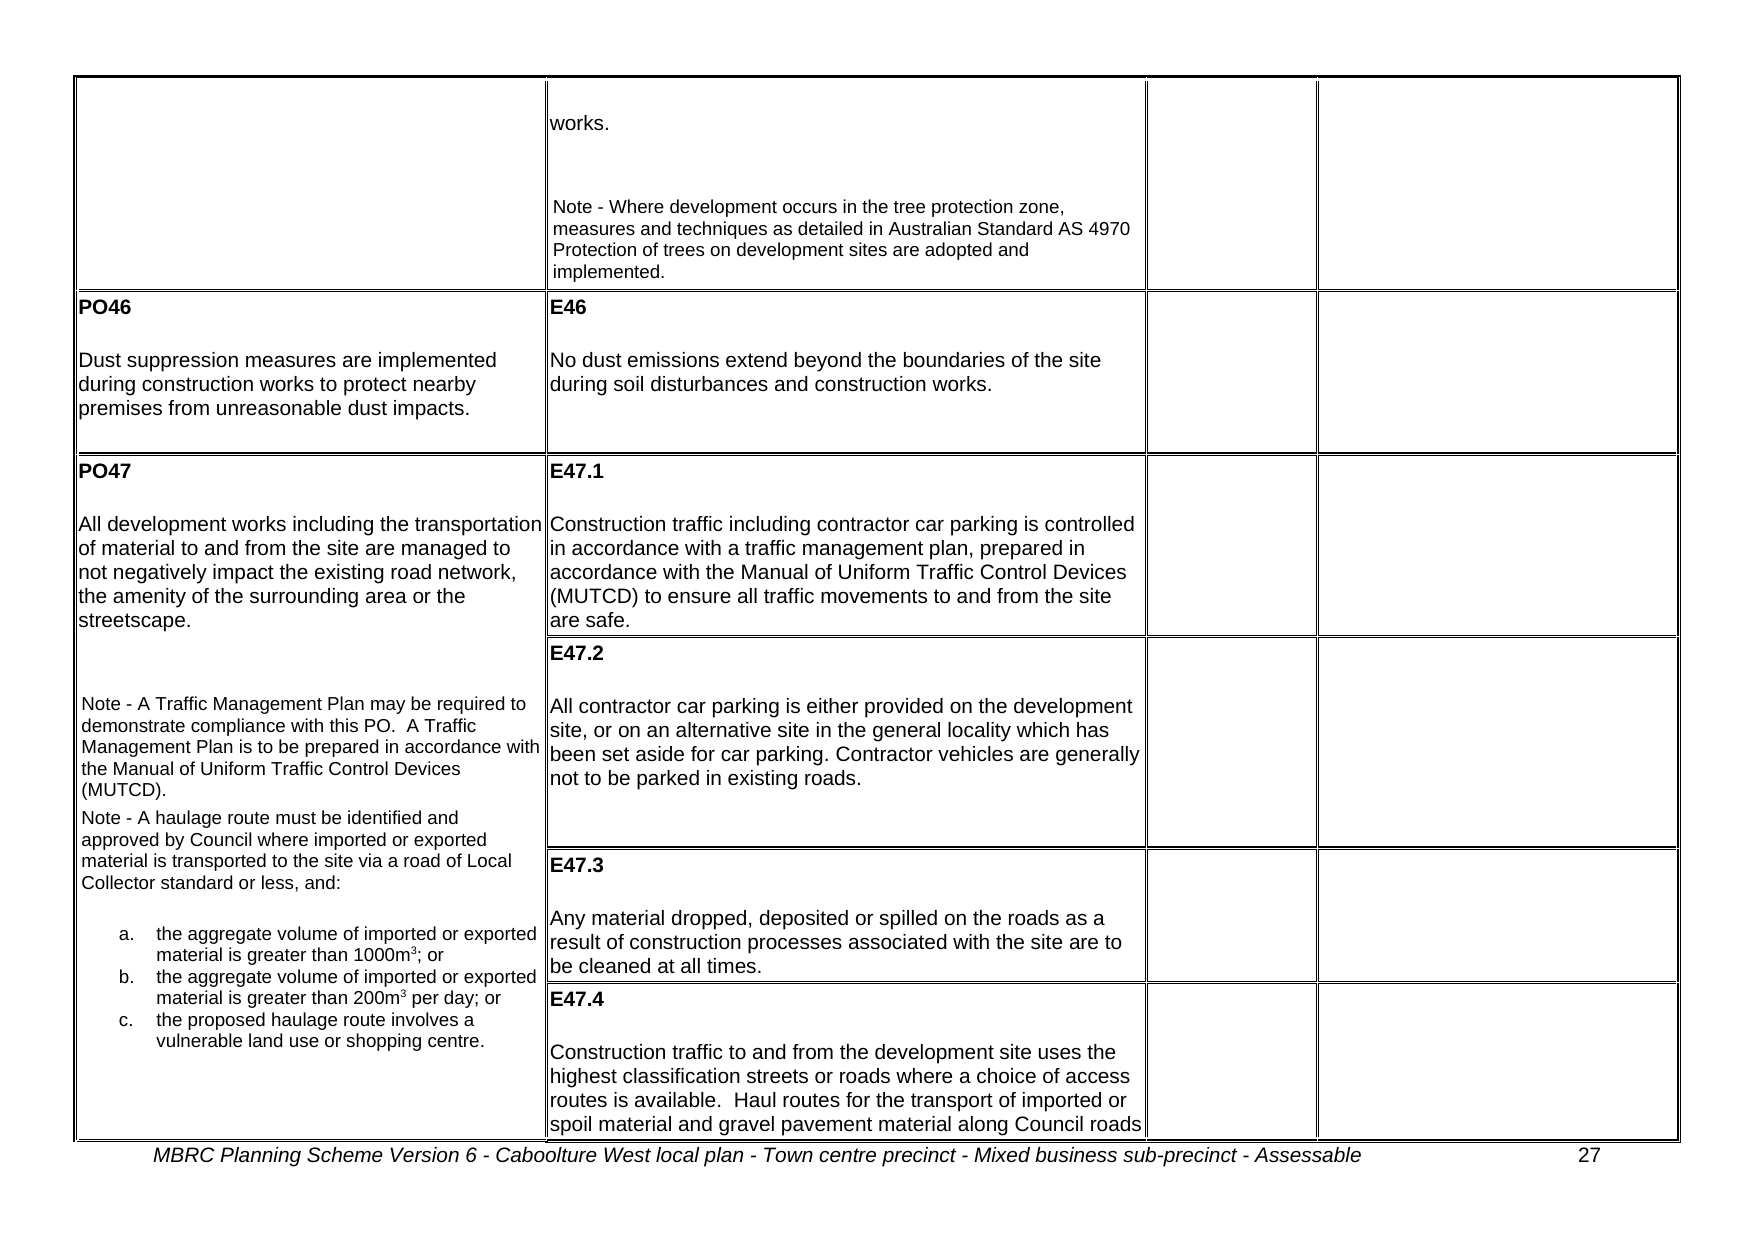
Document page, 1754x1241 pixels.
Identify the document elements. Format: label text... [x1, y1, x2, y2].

table_cell PO47 All development works including the transportation of material to and from the site are managed to not negatively impact the existing road network, the amenity of the surrounding area or the streetscape. [77, 452, 546, 1139]
table_cell [1148, 292, 1316, 452]
table_cell [1318, 981, 1679, 1139]
table_cell E46 No dust emissions extend beyond the boundaries of the site during soil disturbances and construction works. [548, 292, 1145, 452]
table_cell [1147, 984, 1318, 1139]
table_cell E47.2 All contractor car parking is either provided on the development site, or on an alternative site in the general locality which has been set aside for car parking. Contractor vehicles are generally not to be parked in existing roads. [548, 638, 1145, 846]
table_cell [1148, 638, 1316, 846]
table_cell [1319, 452, 1678, 634]
table_cell [1148, 456, 1316, 634]
table_cell [1147, 78, 1318, 288]
table_cell [1148, 850, 1316, 981]
table_cell [1319, 846, 1678, 981]
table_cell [546, 78, 1147, 288]
table_cell [1319, 635, 1678, 846]
table_cell PO46 Dust suppression measures are implemented during construction works to protect nearby premises from unreasonable dust impacts. [77, 289, 545, 452]
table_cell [546, 984, 1147, 1139]
table_cell [1319, 289, 1678, 452]
table_cell E47.1 Construction traffic including contractor car parking is controlled in accordance with a traffic management plan, prepared in accordance with the Manual of Uniform Traffic Control Devices (MUTCD) to ensure all traffic movements to and from the site are safe. [548, 456, 1145, 634]
table_cell E47.3 Any material dropped, deposited or spilled on the roads as a result of construction processes associated with the site are to be cleaned at all times. [548, 850, 1145, 981]
table_cell [1318, 78, 1677, 288]
